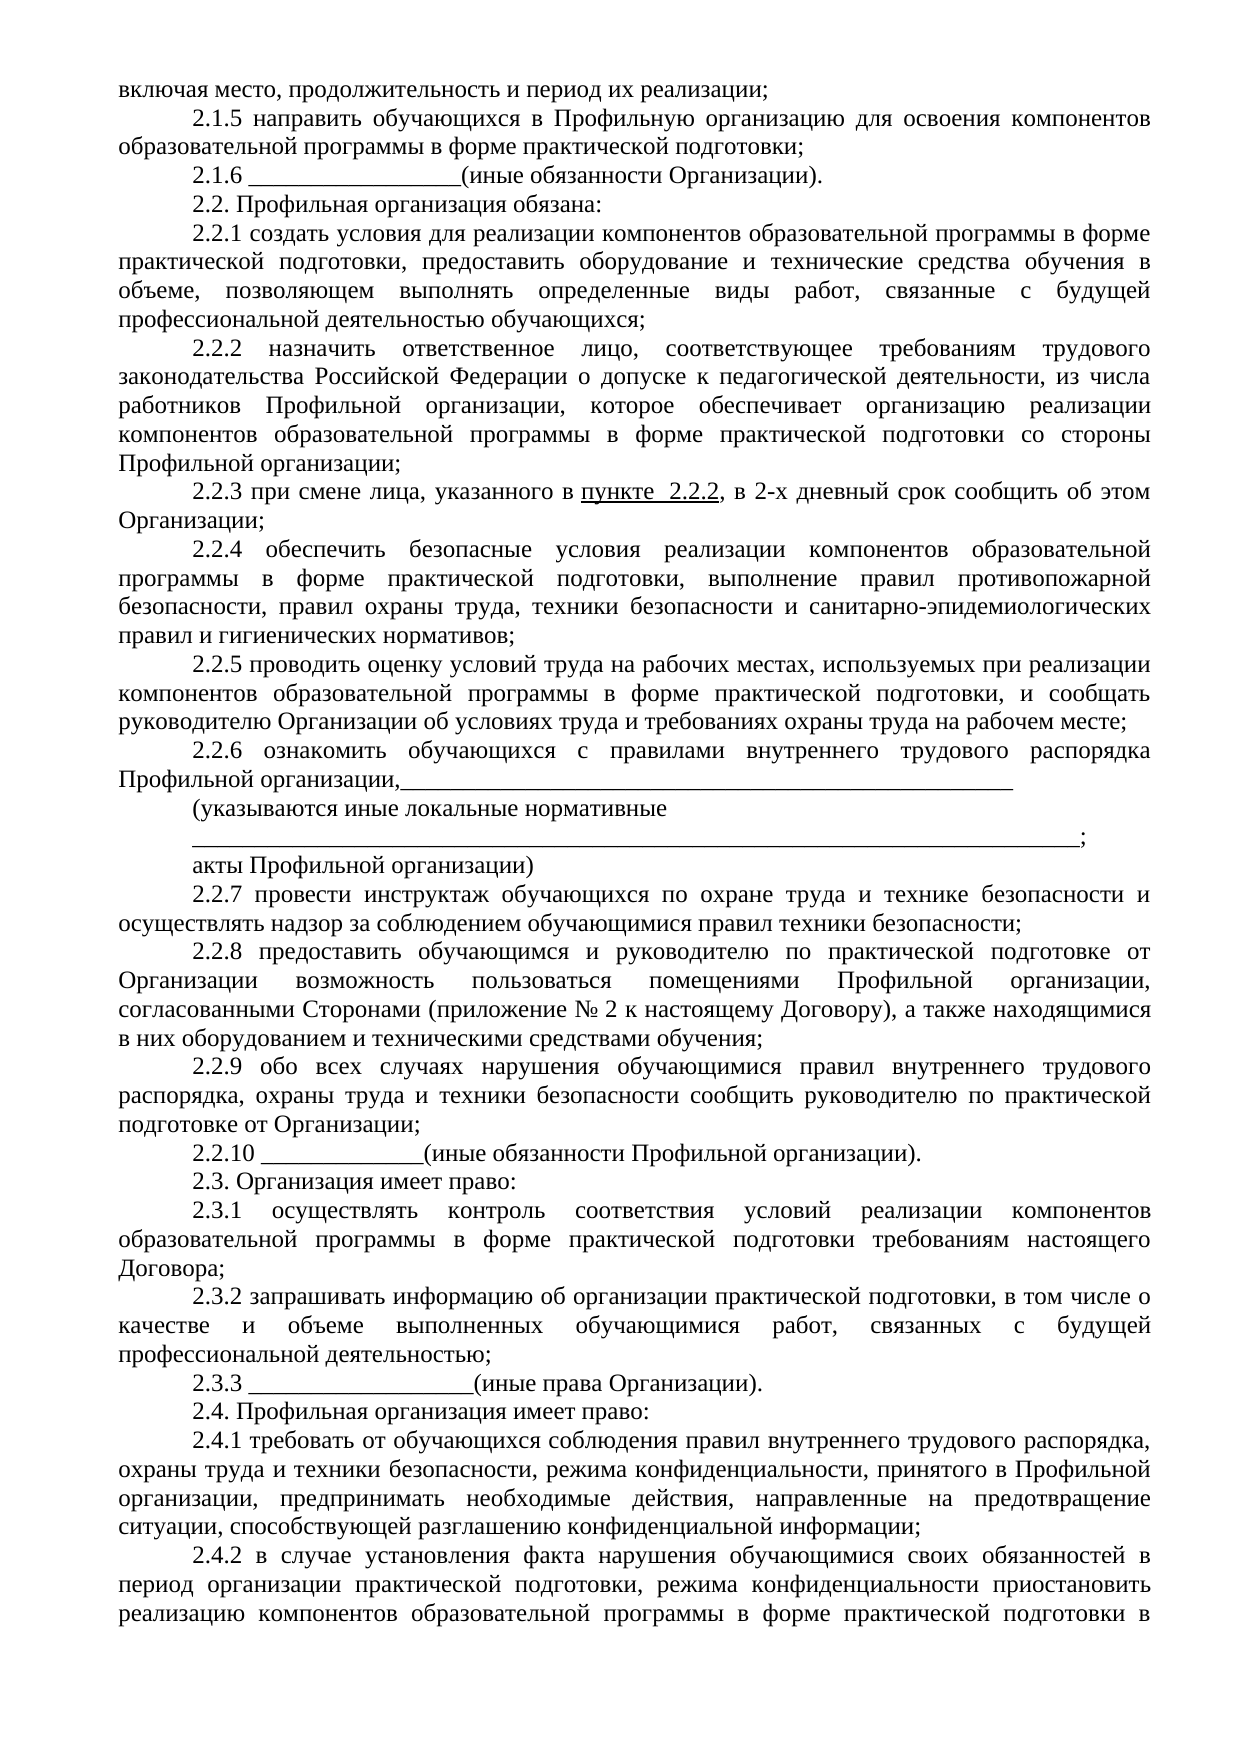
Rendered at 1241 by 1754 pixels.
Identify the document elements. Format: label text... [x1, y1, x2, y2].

text 2.4. Профильная организация имеет право: [118, 1396, 1152, 1425]
text 2.2.3 при смене лица, указанного в пункте 2.2.2, в 2-х дневный срок сообщить об этом Организации; [118, 476, 1152, 534]
text _______________________________________________________________________; [118, 821, 1152, 850]
text 2.3. Организация имеет право: [118, 1166, 1152, 1195]
text 2.2.6 ознакомить обучающихся с правилами внутреннего трудового распорядка Профильной организации,_________________________________________________ [118, 735, 1152, 793]
text 2.1.6 _________________(иные обязанности Организации). [118, 160, 1152, 189]
text 2.2.4 обеспечить безопасные условия реализации компонентов образовательной программы в форме практической подготовки, выполнение правил противопожарной безопасности, правил охраны труда, техники безопасности и санитарно-эпидемиологических правил и гигиенических нормативов; [118, 534, 1152, 649]
text 2.3.2 запрашивать информацию об организации практической подготовки, в том числе о качестве и объеме выполненных обучающимися работ, связанных с будущей профессиональной деятельностью; [118, 1281, 1152, 1368]
text 2.1.5 направить обучающихся в Профильную организацию для освоения компонентов образовательной программы в форме практической подготовки; [118, 103, 1152, 160]
text 2.2.5 проводить оценку условий труда на рабочих местах, используемых при реализации компонентов образовательной программы в форме практической подготовки, и сообщать руководителю Организации об условиях труда и требованиях охраны труда на рабочем месте; [118, 649, 1152, 735]
text 2.2.9 обо всех случаях нарушения обучающимися правил внутреннего трудового распорядка, охраны труда и техники безопасности сообщить руководителю по практической подготовке от Организации; [118, 1051, 1152, 1138]
text 2.2.8 предоставить обучающимся и руководителю по практической подготовке от Организации возможность пользоваться помещениями Профильной организации, согласованными Сторонами (приложение № 2 к настоящему Договору), а также находящимися в них оборудованием и техническими средствами обучения; [118, 936, 1152, 1051]
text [118, 74, 1152, 103]
text 2.2.1 создать условия для реализации компонентов образовательной программы в форме практической подготовки, предоставить оборудование и технические средства обучения в объеме, позволяющем выполнять определенные виды работ, связанные с будущей профессиональной деятельностью обучающихся; [118, 218, 1152, 333]
text 2.2.2 назначить ответственное лицо, соответствующее требованиям трудового законодательства Российской Федерации о допуске к педагогической деятельности, из числа работников Профильной организации, которое обеспечивает организацию реализации компонентов образовательной программы в форме практической подготовки со стороны Профильной организации; [118, 333, 1152, 476]
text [118, 1540, 1152, 1626]
text 2.3.1 осуществлять контроль соответствия условий реализации компонентов образовательной программы в форме практической подготовки требованиям настоящего Договора; [118, 1195, 1152, 1281]
text 2.3.3 __________________(иные права Организации). [118, 1368, 1152, 1396]
text (указываются иные локальные нормативные [118, 793, 1152, 821]
text 2.2.10 _____________(иные обязанности Профильной организации). [118, 1138, 1152, 1166]
text 2.2.7 провести инструктаж обучающихся по охране труда и технике безопасности и осуществлять надзор за соблюдением обучающимися правил техники безопасности; [118, 879, 1152, 936]
text 2.4.1 требовать от обучающихся соблюдения правил внутреннего трудового распорядка, охраны труда и техники безопасности, режима конфиденциальности, принятого в Профильной организации, предпринимать необходимые действия, направленные на предотвращение ситуации, способствующей разглашению конфиденциальной информации; [118, 1425, 1152, 1540]
text 2.2. Профильная организация обязана: [118, 189, 1152, 218]
text акты Профильной организации) [118, 850, 1152, 879]
